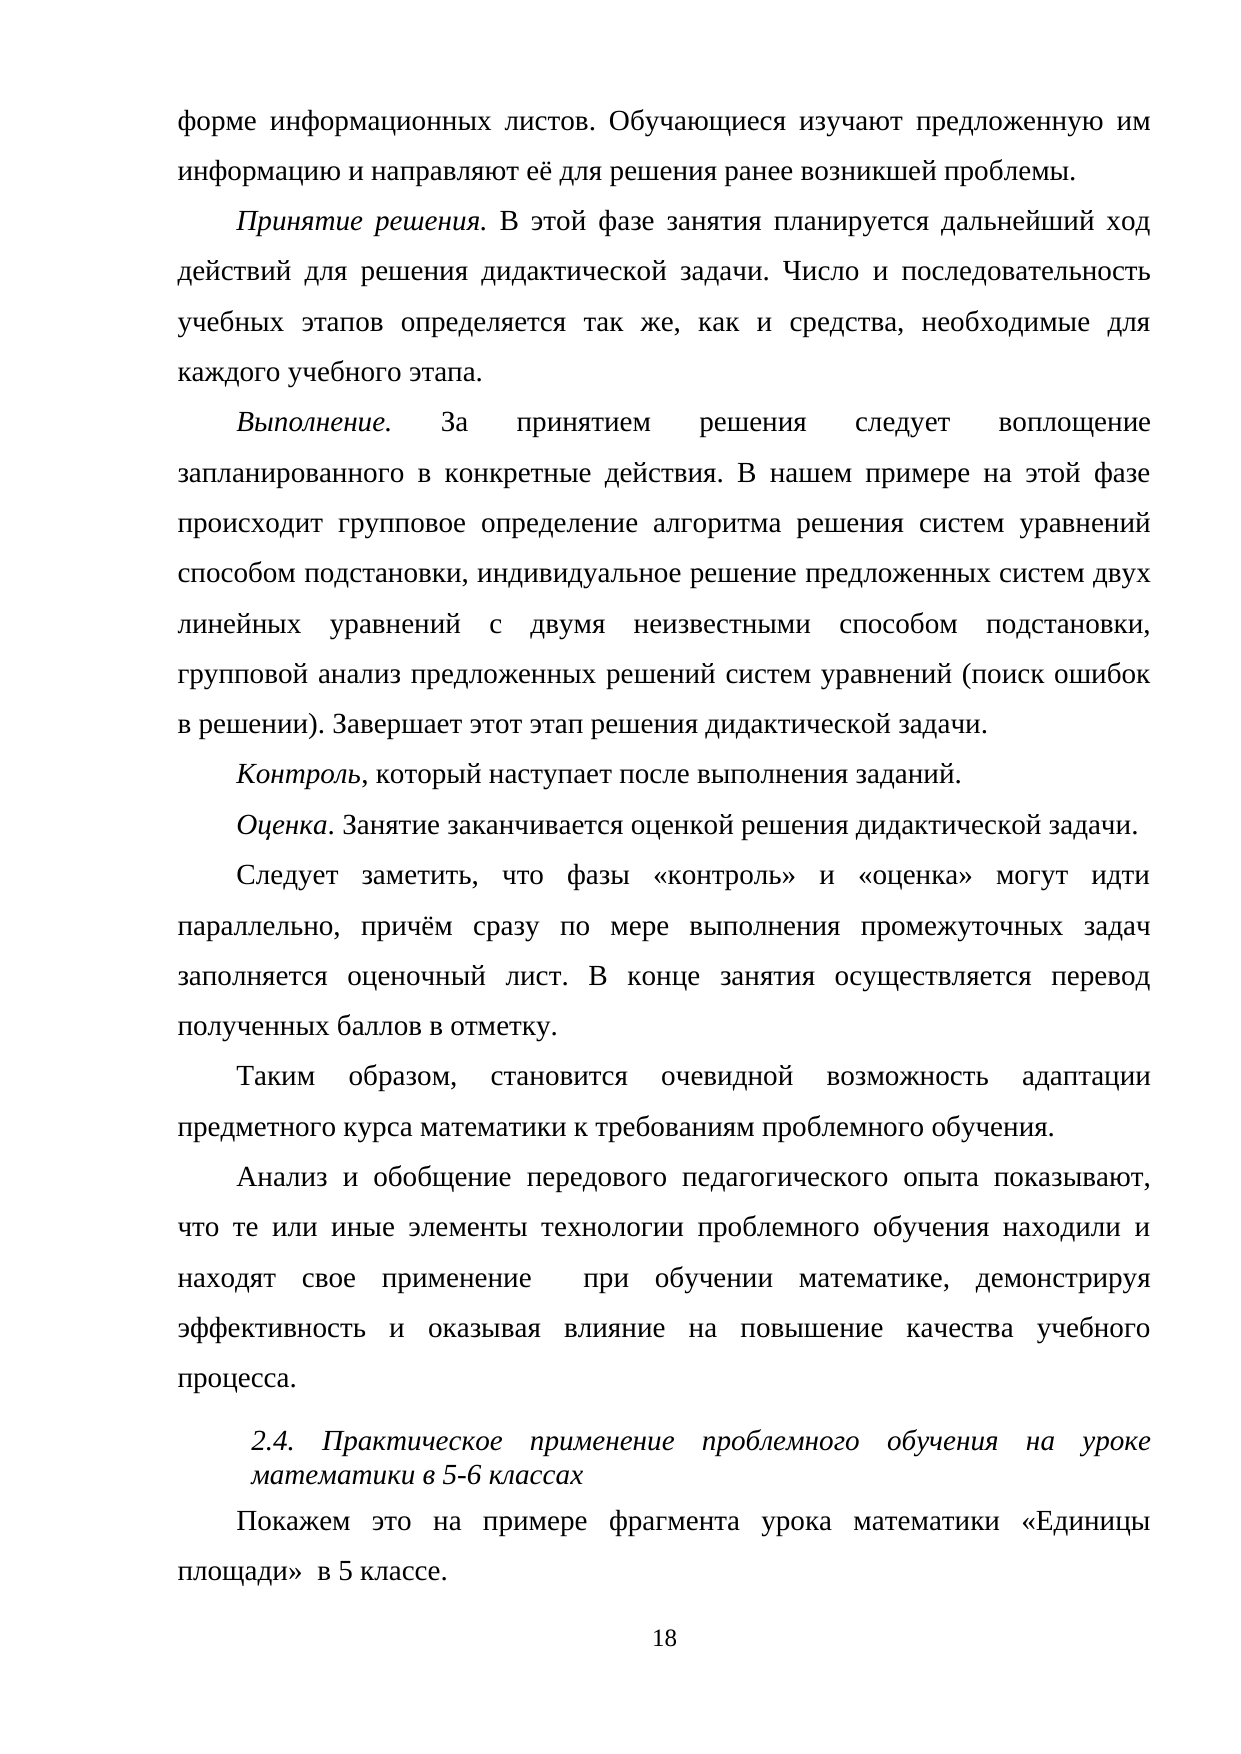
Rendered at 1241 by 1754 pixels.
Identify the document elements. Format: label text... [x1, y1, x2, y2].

text Выполнение. За принятием решения следует воплощение запланированного в конкретные действия. В нашем примере на этой фазе происходит групповое определение алгоритма решения систем уравнений способом подстановки, индивидуальное решение предложенных систем двух линейных уравнений с двумя неизвестными способом подстановки, групповой анализ предложенных решений систем уравнений (поиск ошибок в решении). Завершает этот этап решения дидактической задачи. [177, 404, 1152, 740]
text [177, 103, 1152, 186]
text Таким образом, становится очевидной возможность адаптации предметного курса математики к требованиям проблемного обучения. [177, 1058, 1152, 1142]
text Принятие решения. В этой фазе занятия планируется дальнейший ход действий для решения дидактической задачи. Число и последовательность учебных этапов определяется так же, как и средства, необходимые для каждого учебного этапа. [177, 203, 1152, 388]
text Контроль, который наступает после выполнения заданий. [177, 757, 1152, 790]
text Оценка. Занятие заканчивается оценкой решения дидактической задачи. [177, 807, 1152, 841]
text Анализ и обобщение передового педагогического опыта показывают, что те или иные элементы технологии проблемного обучения находили и находят свое применение при обучении математике, демонстрируя эффективность и оказывая влияние на повышение качества учебного процесса. [177, 1159, 1152, 1394]
text Покажем это на примере фрагмента урока математики «Единицы площади» в 5 классе. [177, 1503, 1152, 1587]
text Следует заметить, что фазы «контроль» и «оценка» могут идти параллельно, причём сразу по мере выполнения промежуточных задач заполняется оценочный лист. В конце занятия осуществляется перевод полученных баллов в отметку. [177, 857, 1152, 1042]
subtitle 2.4. Практическое применение проблемного обучения на уроке математики в 5-6 классах [251, 1423, 1152, 1490]
